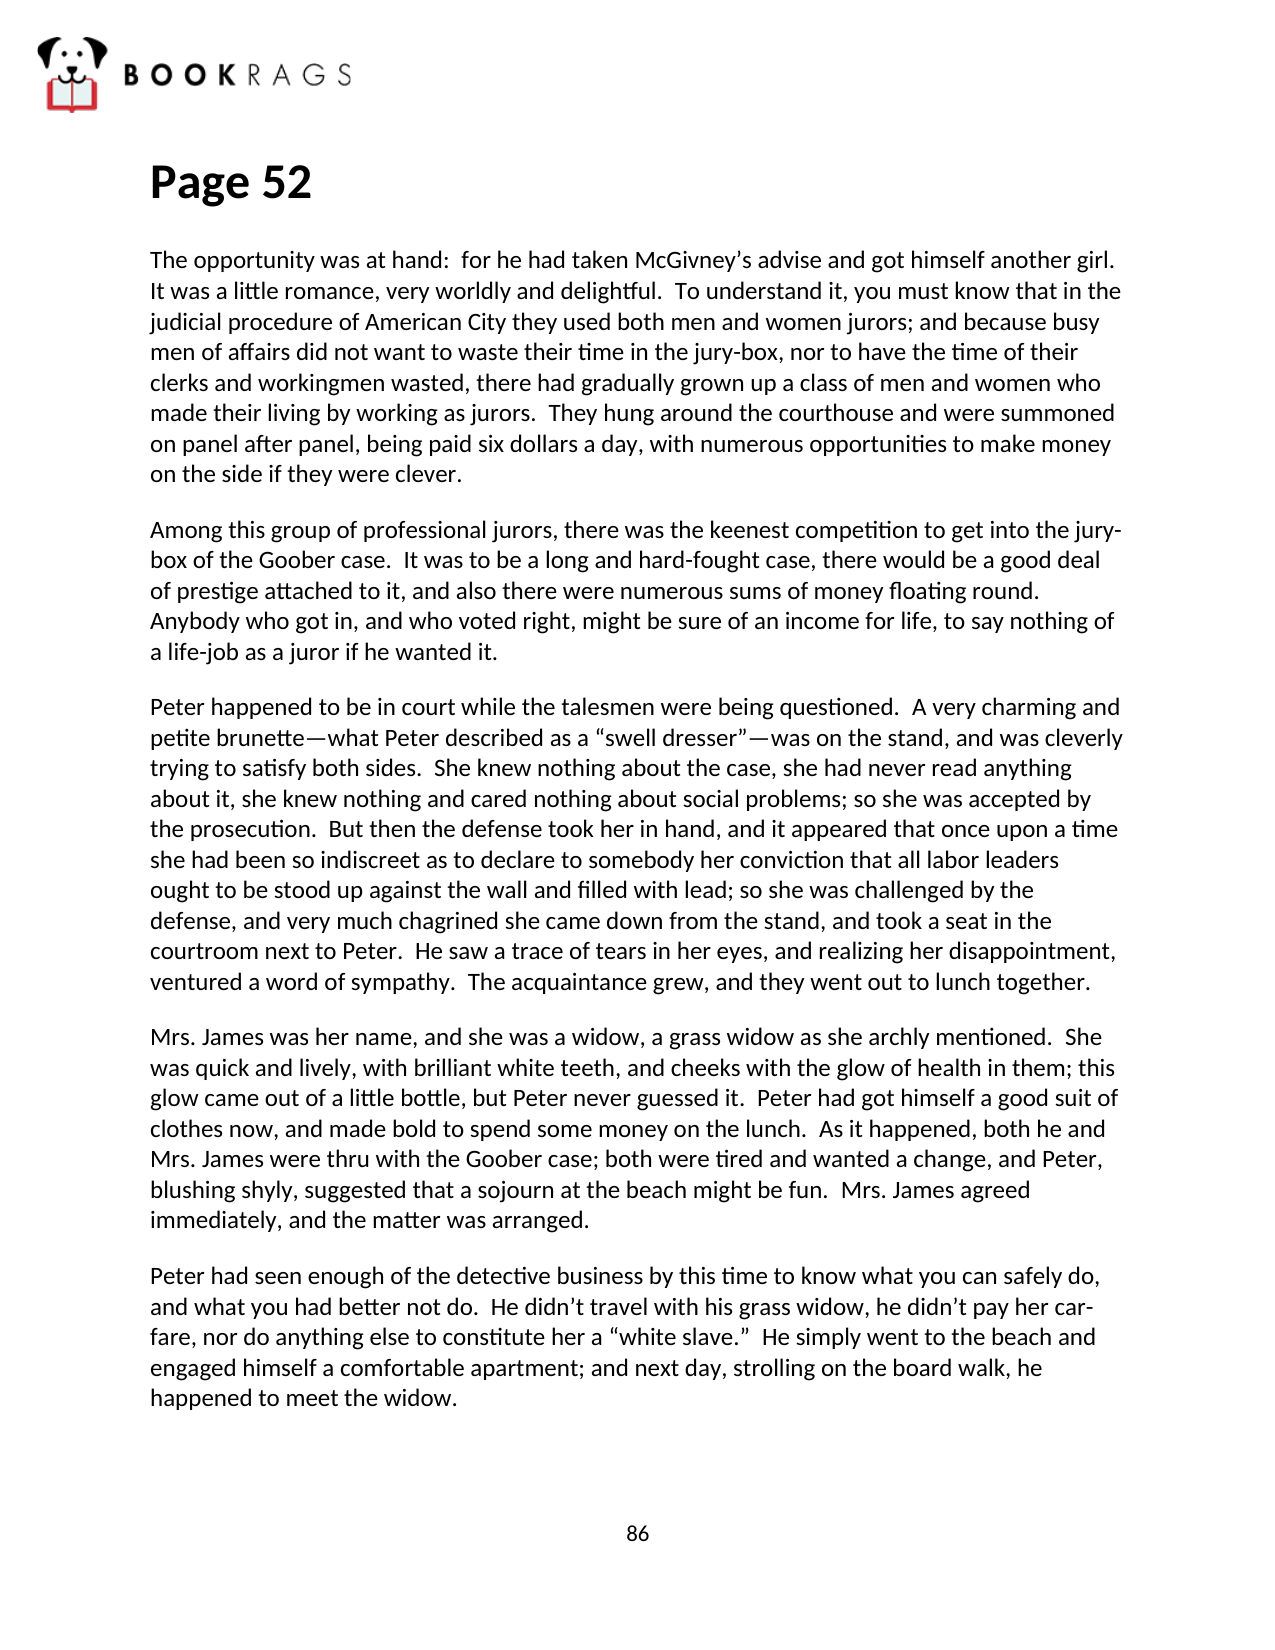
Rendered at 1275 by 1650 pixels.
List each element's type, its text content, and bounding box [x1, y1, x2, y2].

text Among this group of professional jurors, there was the keenest competition to get into the jury-box of the Goober case. It was to be a long and hard-fought case, there would be a good deal of prestige attached to it, and also there were numerous sums of money floating round. Anybody who got in, and who voted right, might be sure of an income for life, to say nothing of a life-job as a juror if he wanted it. [150, 514, 1125, 666]
text Peter had seen enough of the detective business by this time to know what you can safely do, and what you had better not do. He didn’t travel with his grass widow, he didn’t pay her car-fare, nor do anything else to constitute her a “white slave.” He simply went to the beach and engaged himself a comfortable apartment; and next day, strolling on the board walk, he happened to meet the widow. [150, 1260, 1125, 1413]
picture [37, 37, 351, 113]
text Mrs. James was her name, and she was a widow, a grass widow as she archly mentioned. She was quick and lively, with brilliant white teeth, and cheeks with the glow of health in them; this glow came out of a little bottle, but Peter never guessed it. Peter had got himself a good suit of clothes now, and made bold to spend some money on the lunch. As it happened, both he and Mrs. James were thru with the Goober case; both were tired and wanted a change, and Peter, blushing shyly, suggested that a sojourn at the beach might be fun. Mrs. James agreed immediately, and the matter was arranged. [150, 1022, 1125, 1235]
text Peter happened to be in court while the talesmen were being questioned. A very charming and petite brunette—­what Peter described as a “swell dresser”—­was on the stand, and was cleverly trying to satisfy both sides. She knew nothing about the case, she had never read anything about it, she knew nothing and cared nothing about social problems; so she was accepted by the prosecution. But then the defense took her in hand, and it appeared that once upon a time she had been so indiscreet as to declare to somebody her conviction that all labor leaders ought to be stood up against the wall and filled with lead; so she was challenged by the defense, and very much chagrined she came down from the stand, and took a seat in the courtroom next to Peter. He saw a trace of tears in her eyes, and realizing her disappointment, ventured a word of sympathy. The acquaintance grew, and they went out to lunch together. [150, 691, 1125, 997]
text The opportunity was at hand: for he had taken McGivney’s advise and got himself another girl. It was a little romance, very worldly and delightful. To understand it, you must know that in the judicial procedure of American City they used both men and women jurors; and because busy men of affairs did not want to waste their time in the jury-box, nor to have the time of their clerks and workingmen wasted, there had gradually grown up a class of men and women who made their living by working as jurors. They hung around the courthouse and were summoned on panel after panel, being paid six dollars a day, with numerous opportunities to make money on the side if they were clever. [150, 244, 1125, 489]
text Page 52 [150, 150, 1125, 211]
